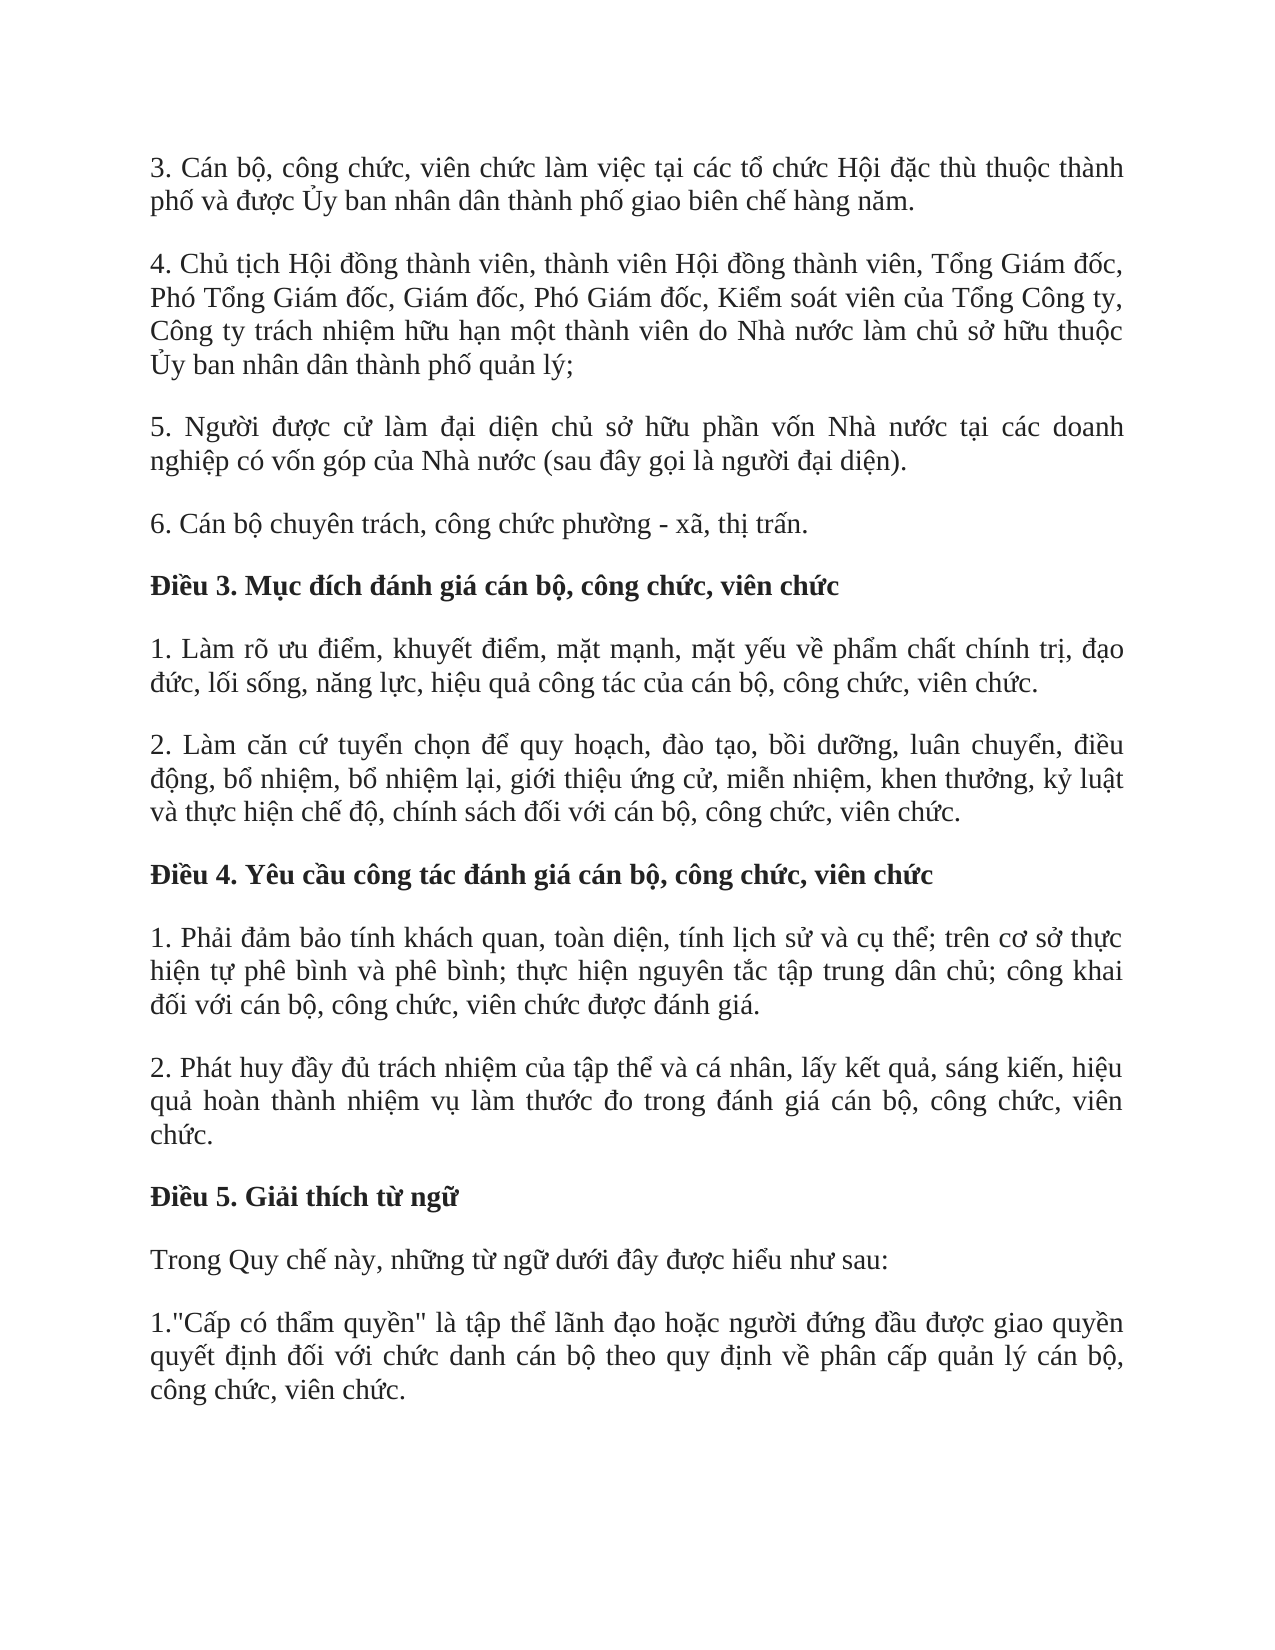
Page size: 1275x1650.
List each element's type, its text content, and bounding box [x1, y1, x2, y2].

text Điều 5. Giải thích từ ngữ [150, 1179, 1125, 1213]
text 2. Phát huy đầy đủ trách nhiệm của tập thể và cá nhân, lấy kết quả, sáng kiến, hiệu quả hoàn thành nhiệm vụ làm thước đo trong đánh giá cán bộ, công chức, viên chức. [150, 1050, 1125, 1150]
text 1."Cấp có thẩm quyền" là tập thể lãnh đạo hoặc người đứng đầu được giao quyền quyết định đối với chức danh cán bộ theo quy định về phân cấp quản lý cán bộ, công chức, viên chức. [150, 1305, 1125, 1406]
text Điều 4. Yêu cầu công tác đánh giá cán bộ, công chức, viên chức [150, 857, 1125, 891]
text 1. Phải đảm bảo tính khách quan, toàn diện, tính lịch sử và cụ thể; trên cơ sở thực hiện tự phê bình và phê bình; thực hiện nguyên tắc tập trung dân chủ; công khai đối với cán bộ, công chức, viên chức được đánh giá. [150, 920, 1125, 1021]
text 3. Cán bộ, công chức, viên chức làm việc tại các tổ chức Hội đặc thù thuộc thành phố và được Ủy ban nhân dân thành phố giao biên chế hàng năm. [150, 150, 1125, 217]
text Điều 3. Mục đích đánh giá cán bộ, công chức, viên chức [150, 568, 1125, 602]
text 4. Chủ tịch Hội đồng thành viên, thành viên Hội đồng thành viên, Tổng Giám đốc, Phó Tổng Giám đốc, Giám đốc, Phó Giám đốc, Kiểm soát viên của Tổng Công ty, Công ty trách nhiệm hữu hạn một thành viên do Nhà nước làm chủ sở hữu thuộc Ủy ban nhân dân thành phố quản lý; [150, 246, 1125, 380]
text Trong Quy chế này, những từ ngữ dưới đây được hiểu như sau: [150, 1242, 1125, 1276]
text 2. Làm căn cứ tuyển chọn để quy hoạch, đào tạo, bồi dưỡng, luân chuyển, điều động, bổ nhiệm, bổ nhiệm lại, giới thiệu ứng cử, miễn nhiệm, khen thưởng, kỷ luật và thực hiện chế độ, chính sách đối với cán bộ, công chức, viên chức. [150, 727, 1125, 828]
text 5. Người được cử làm đại diện chủ sở hữu phần vốn Nhà nước tại các doanh nghiệp có vốn góp của Nhà nước (sau đây gọi là người đại diện). [150, 409, 1125, 477]
text 6. Cán bộ chuyên trách, công chức phường - xã, thị trấn. [150, 506, 1125, 539]
text 1. Làm rõ ưu điểm, khuyết điểm, mặt mạnh, mặt yếu về phẩm chất chính trị, đạo đức, lối sống, năng lực, hiệu quả công tác của cán bộ, công chức, viên chức. [150, 631, 1125, 698]
